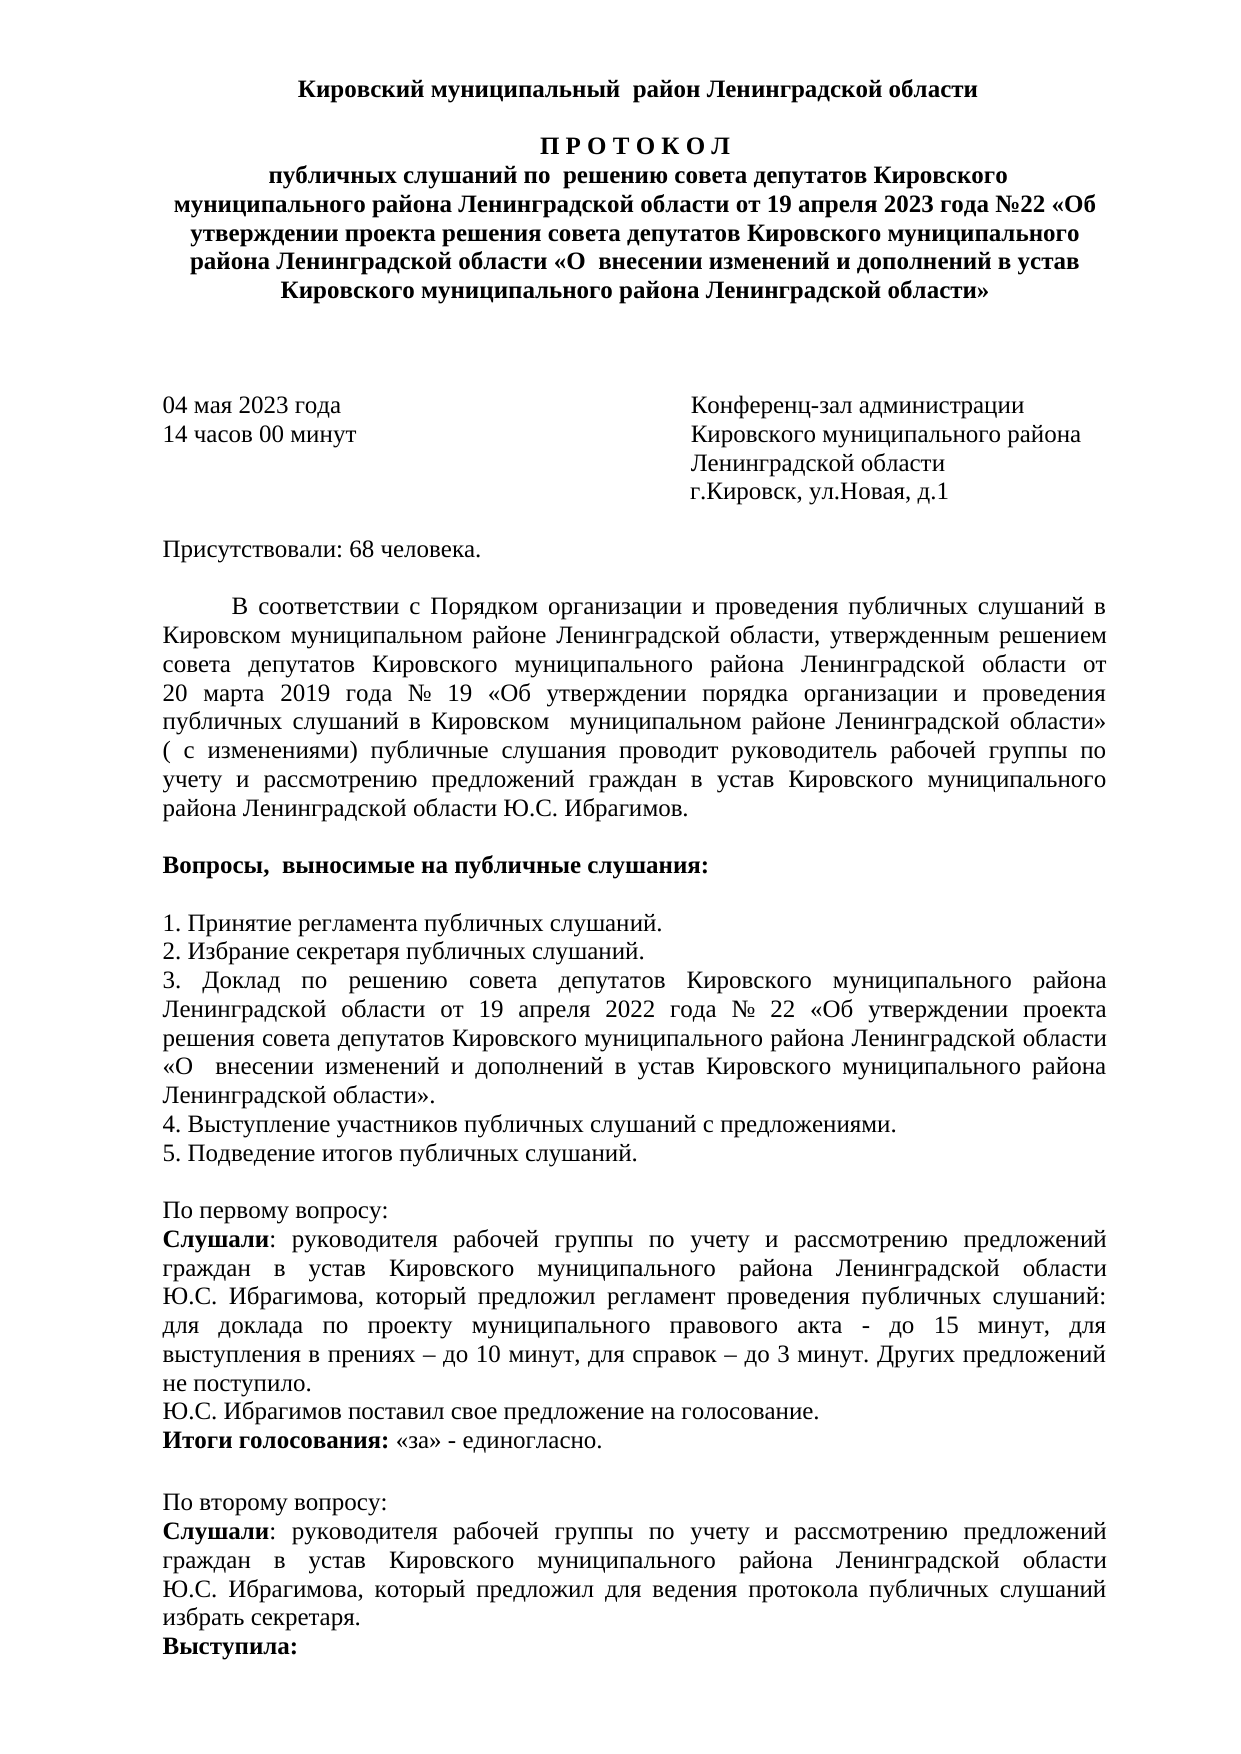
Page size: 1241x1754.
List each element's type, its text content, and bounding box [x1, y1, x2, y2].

text Итоги голосования: «за» - единогласно. [162, 1425, 1107, 1454]
text Слушали: руководителя рабочей группы по учету и рассмотрению предложений граждан в устав Кировского муниципального района Ленинградской области Ю.С. Ибрагимова, который предложил для ведения протокола публичных слушаний избрать секретаря. [162, 1516, 1107, 1631]
text 5. Подведение итогов публичных слушаний. [162, 1138, 1107, 1166]
text По второму вопросу: [162, 1487, 1107, 1516]
text 4. Выступление участников публичных слушаний с предложениями. [162, 1109, 1107, 1138]
text публичных слушаний по решению совета депутатов Кировского [162, 160, 1107, 189]
text В соответствии с Порядком организации и проведения публичных слушаний в Кировском муниципальном районе Ленинградской области, утвержденным решением совета депутатов Кировского муниципального района Ленинградской области от 20 марта 2019 года № 19 «Об утверждении порядка организации и проведения публичных слушаний в Кировском муниципальном районе Ленинградской области» ( с изменениями) публичные слушания проводит руководитель рабочей группы по учету и рассмотрению предложений граждан в устав Кировского муниципального района Ленинградской области Ю.С. Ибрагимов. [162, 591, 1107, 821]
text 2. Избрание секретаря публичных слушаний. [162, 936, 1107, 965]
table_header Конференц-зал администрации Кировского муниципального района Ленинградской области г.Кировск, ул.Новая, д.1 [629, 361, 1118, 505]
text Присутствовали: 68 человека. [162, 534, 1107, 563]
text Слушали: руководителя рабочей группы по учету и рассмотрению предложений граждан в устав Кировского муниципального района Ленинградской области Ю.С. Ибрагимова, который предложил регламент проведения публичных слушаний: для доклада по проекту муниципального правового акта - до 15 минут, для выступления в прениях – до 10 минут, для справок – до 3 минут. Других предложений не поступило. [162, 1224, 1107, 1396]
text Ю.С. Ибрагимов поставил свое предложение на голосование. [162, 1396, 1107, 1425]
text 1. Принятие регламента публичных слушаний. [162, 908, 1107, 936]
table_header 04 мая 2023 года 14 часов 00 минут [151, 361, 628, 505]
text Вопросы, выносимые на публичные слушания: [162, 850, 1107, 879]
text Кировский муниципальный район Ленинградской области [162, 74, 1107, 103]
text 3. Доклад по решению совета депутатов Кировского муниципального района Ленинградской области от 19 апреля 2022 года № 22 «Об утверждении проекта решения совета депутатов Кировского муниципального района Ленинградской области «О внесении изменений и дополнений в устав Кировского муниципального района Ленинградской области». [162, 965, 1107, 1109]
text По первому вопросу: [162, 1195, 1107, 1224]
text Выступила: [162, 1631, 1107, 1660]
text П Р О Т О К О Л [162, 131, 1107, 160]
text муниципального района Ленинградской области от 19 апреля 2023 года №22 «Об утверждении проекта решения совета депутатов Кировского муниципального района Ленинградской области «О внесении изменений и дополнений в устав Кировского муниципального района Ленинградской области» [162, 189, 1107, 304]
